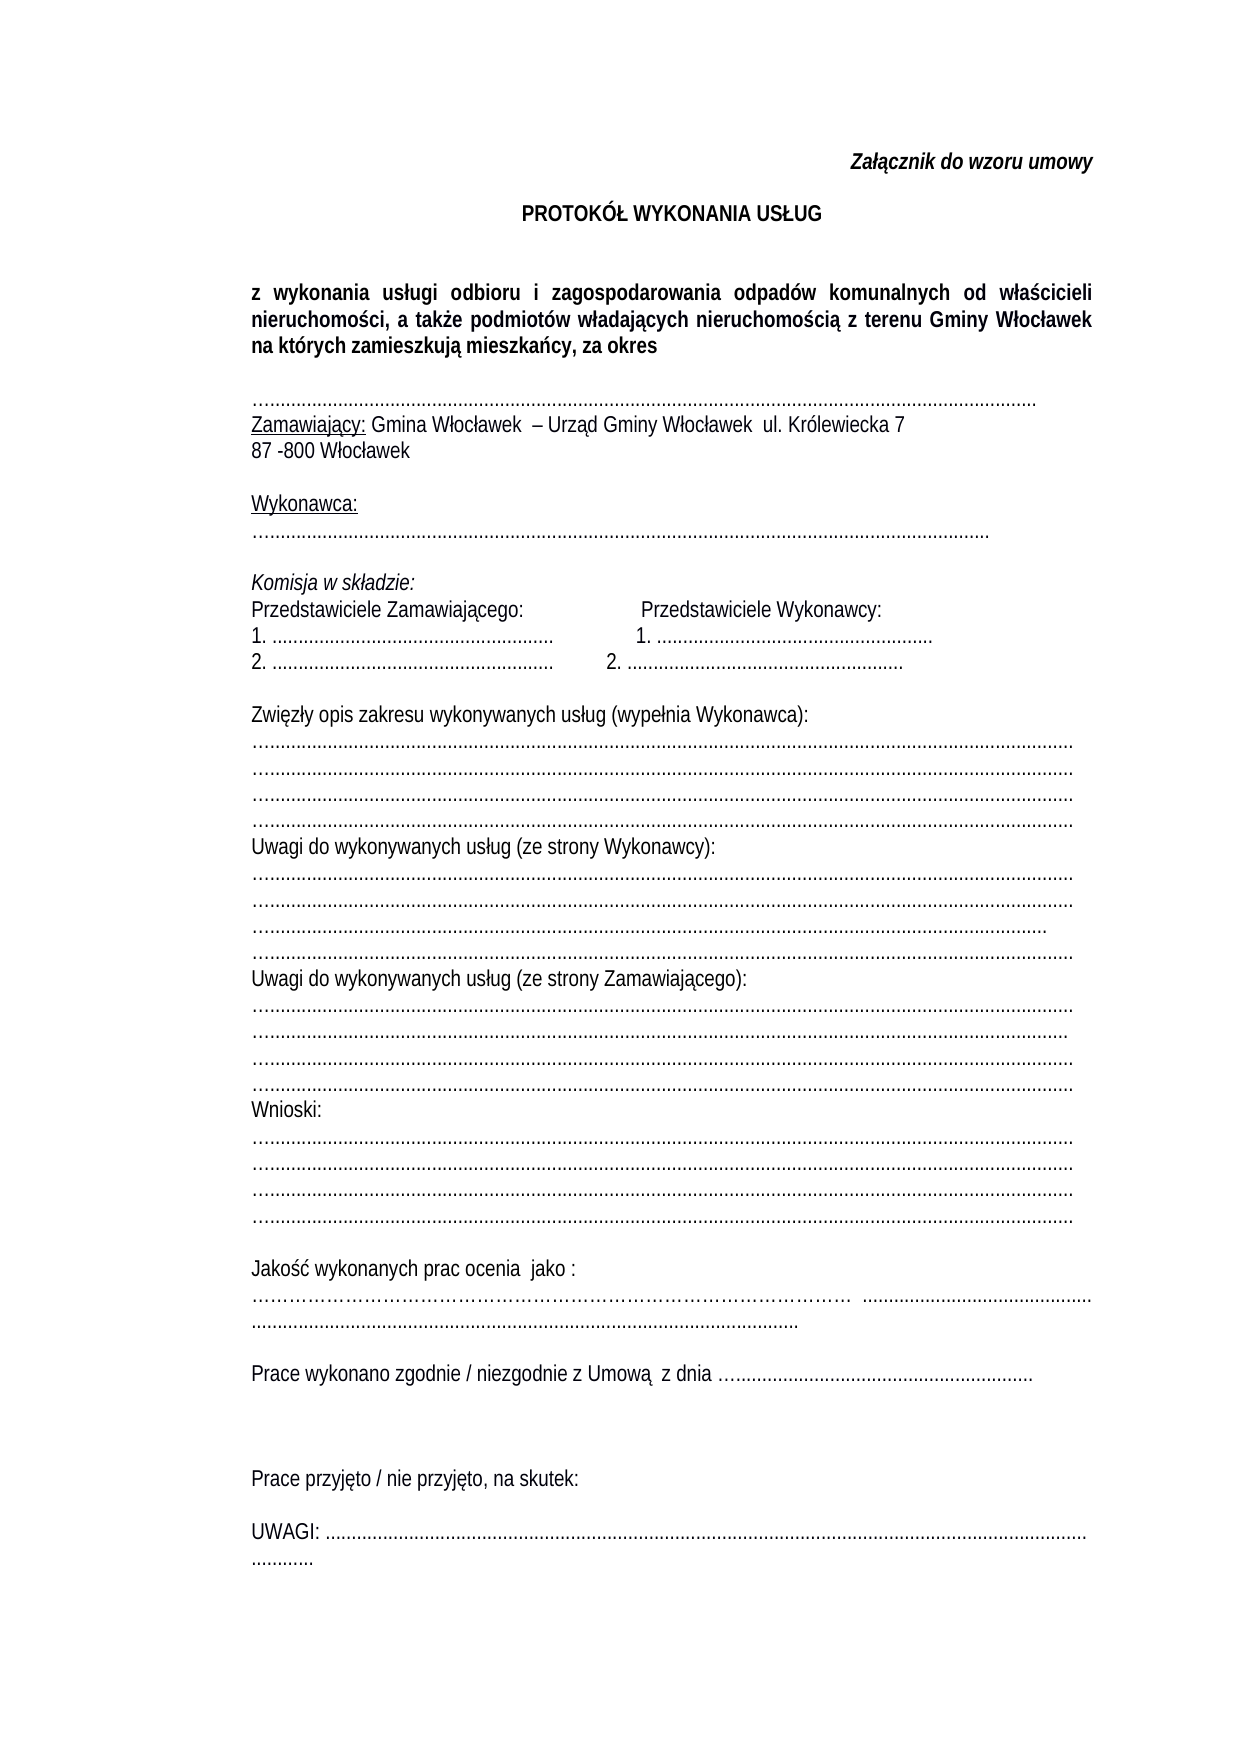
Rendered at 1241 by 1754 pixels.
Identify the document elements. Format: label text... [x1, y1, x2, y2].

text Uwagi do wykonywanych usług (ze strony Wykonawcy): [251, 833, 1093, 859]
text ….......................................................................................................................................................... [251, 1044, 1093, 1070]
text …..................................................................................................................................................... [251, 912, 1093, 938]
text …................................................................................................................................................... [251, 385, 1093, 411]
text Załącznik do wzoru umowy [251, 148, 1093, 174]
text ….......................................................................................................................................................... [251, 754, 1093, 780]
text Uwagi do wykonywanych usług (ze strony Zamawiającego): [251, 964, 1093, 991]
text Zamawiający: Gmina Włocławek – Urząd Gminy Włocławek ul. Królewiecka 7 [251, 411, 1093, 437]
text Komisja w składzie: [251, 569, 1093, 596]
text z wykonania usługi odbioru i zagospodarowania odpadów komunalnych od właścicieli nieruchomości, a także podmiotów władających nieruchomością z terenu Gminy Włocławek na których zamieszkują mieszkańcy, za okres [251, 279, 1093, 358]
text UWAGI: .............................................................................................................................................................. [251, 1518, 1093, 1571]
text …......................................................................................................................................................... [251, 1017, 1093, 1044]
text PROTOKÓŁ WYKONANIA USŁUG [251, 200, 1093, 227]
text ….......................................................................................................................................................... [251, 886, 1093, 912]
text ….......................................................................................................................................................... [251, 1202, 1093, 1228]
text Prace przyjęto / nie przyjęto, na skutek: [251, 1465, 1093, 1492]
text Prace wykonano zgodnie / niezgodnie z Umową z dnia …......................................................... [251, 1360, 1093, 1386]
text Przedstawiciele Zamawiającego: Przedstawiciele Wykonawcy: [251, 596, 1093, 622]
text ….......................................................................................................................................................... [251, 938, 1093, 964]
text ….......................................................................................................................................................... [251, 1070, 1093, 1096]
text ….......................................................................................................................................................... [251, 727, 1093, 754]
text Zwięzły opis zakresu wykonywanych usług (wypełnia Wykonawca): [251, 701, 1093, 727]
text ….......................................................................................................................................................... [251, 780, 1093, 806]
text ….......................................................................................................................................................... [251, 806, 1093, 833]
text ….......................................................................................................................................................... [251, 859, 1093, 886]
text ….......................................................................................................................................................... [251, 1123, 1093, 1149]
text ….......................................................................................................................................................... [251, 991, 1093, 1017]
text Jakość wykonanych prac ocenia jako :…………………………………………………………………………………… ..................................................................................................................................................... [251, 1254, 1093, 1333]
text ….......................................................................................................................................................... [251, 1175, 1093, 1202]
text 87 -800 Włocławek [251, 437, 1093, 464]
text ….......................................................................................................................................................... [251, 1149, 1093, 1175]
text Wnioski: [251, 1096, 1093, 1123]
text Wykonawca: ….......................................................................................................................................... [251, 490, 1093, 543]
text 1. ...................................................... 1. ..................................................... [251, 622, 1093, 648]
text 2. ...................................................... 2. ..................................................... [251, 648, 1093, 675]
